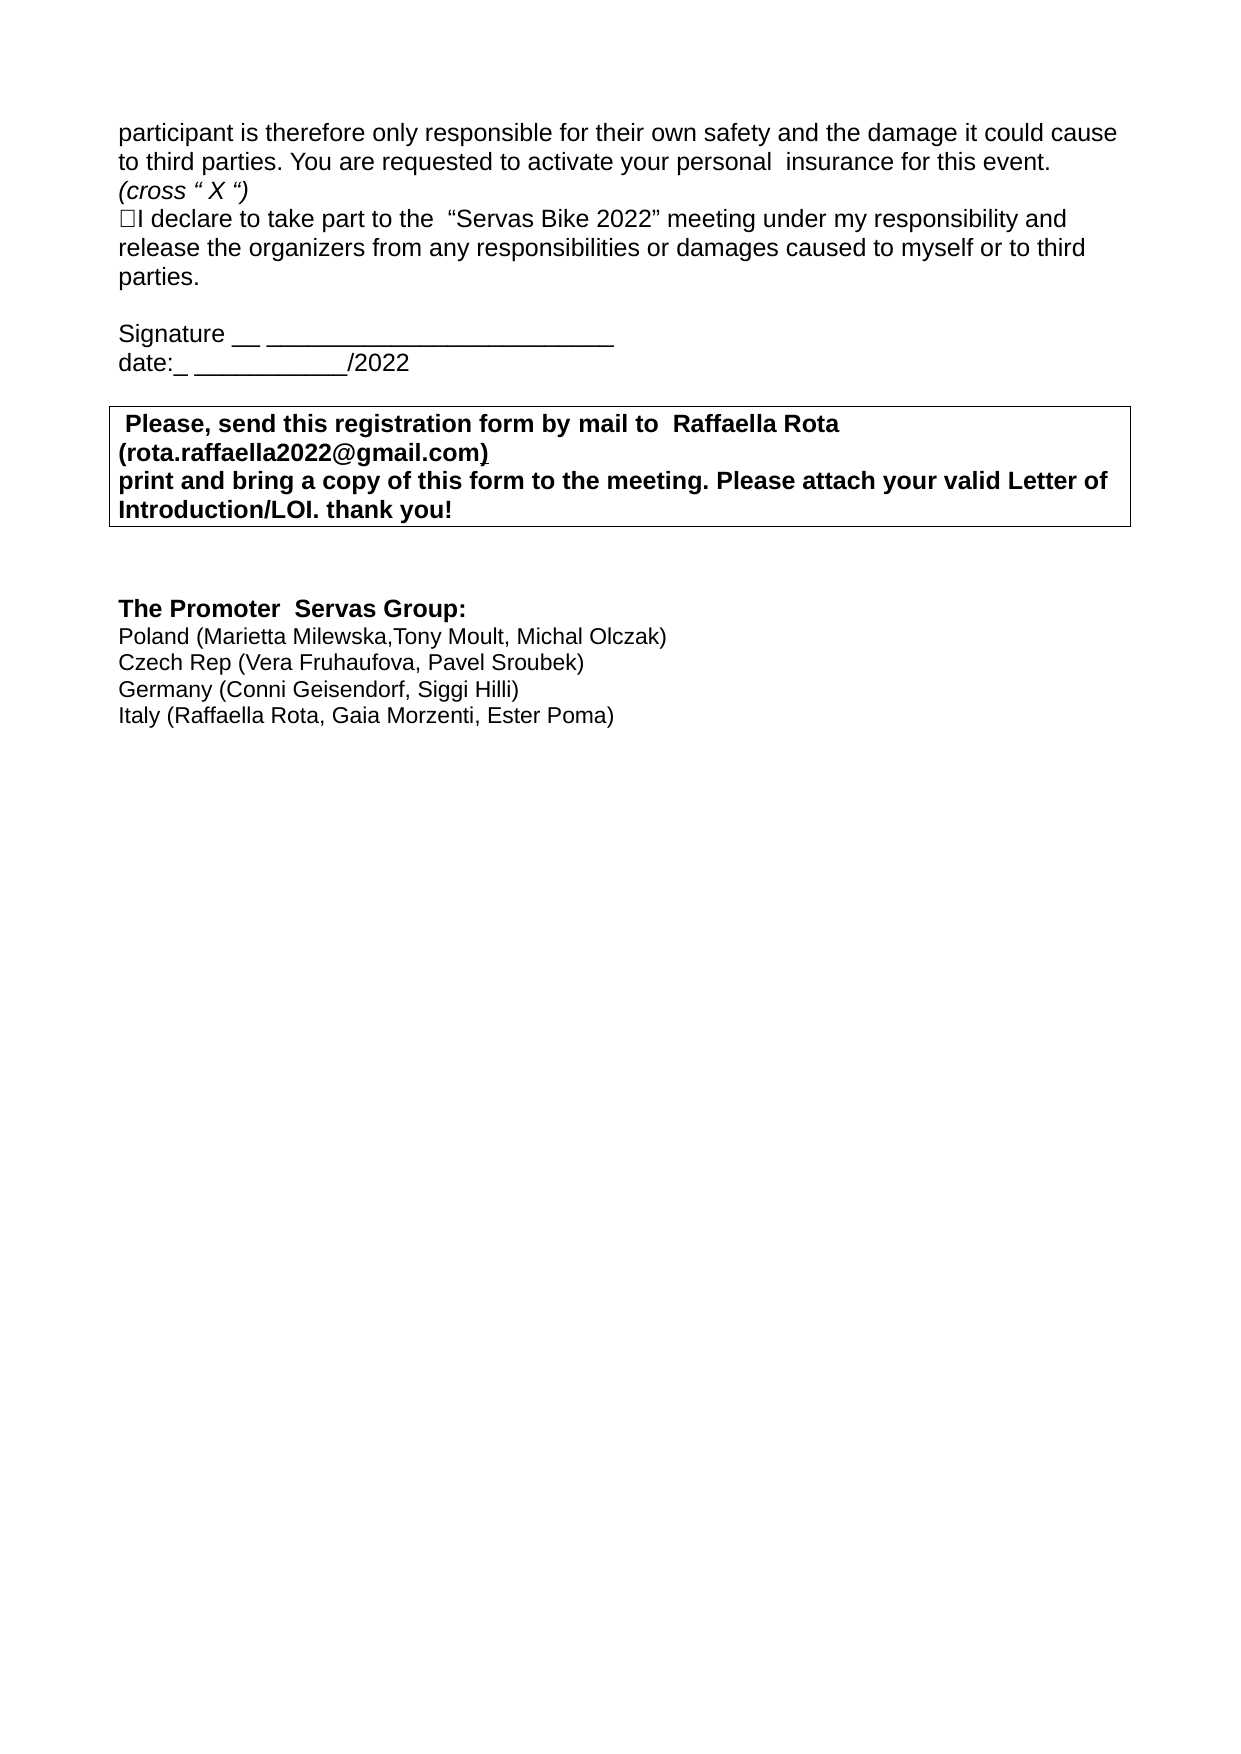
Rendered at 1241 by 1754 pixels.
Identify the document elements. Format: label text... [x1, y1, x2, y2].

text date:_ ___________/2022 [118, 348, 1122, 377]
text Poland (Marietta Milewska,Tony Moult, Michal Olczak) [118, 623, 1122, 649]
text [118, 118, 1122, 176]
text (cross “ X “) [118, 176, 1122, 204]
text Please, send this registration form by mail to Raffaella Rota (rota.raffaella2022@gmail.com) [110, 407, 1130, 463]
text Italy (Raffaella Rota, Gaia Morzenti, Ester Poma) [118, 702, 1122, 728]
text Signature __ _________________________ [118, 319, 1122, 348]
text Germany (Conni Geisendorf, Siggi Hilli) [118, 676, 1122, 702]
text print and bring a copy of this form to the meeting. Please attach your valid Letter of Introduction/LOI. thank you! [110, 463, 1130, 526]
text Czech Rep (Vera Fruhaufova, Pavel Sroubek) [118, 649, 1122, 676]
text The Promoter Servas Group: [118, 594, 1122, 623]
text I declare to take part to the “Servas Bike 2022” meeting under my responsibility and release the organizers from any responsibilities or damages caused to myself or to third parties. [118, 204, 1122, 291]
